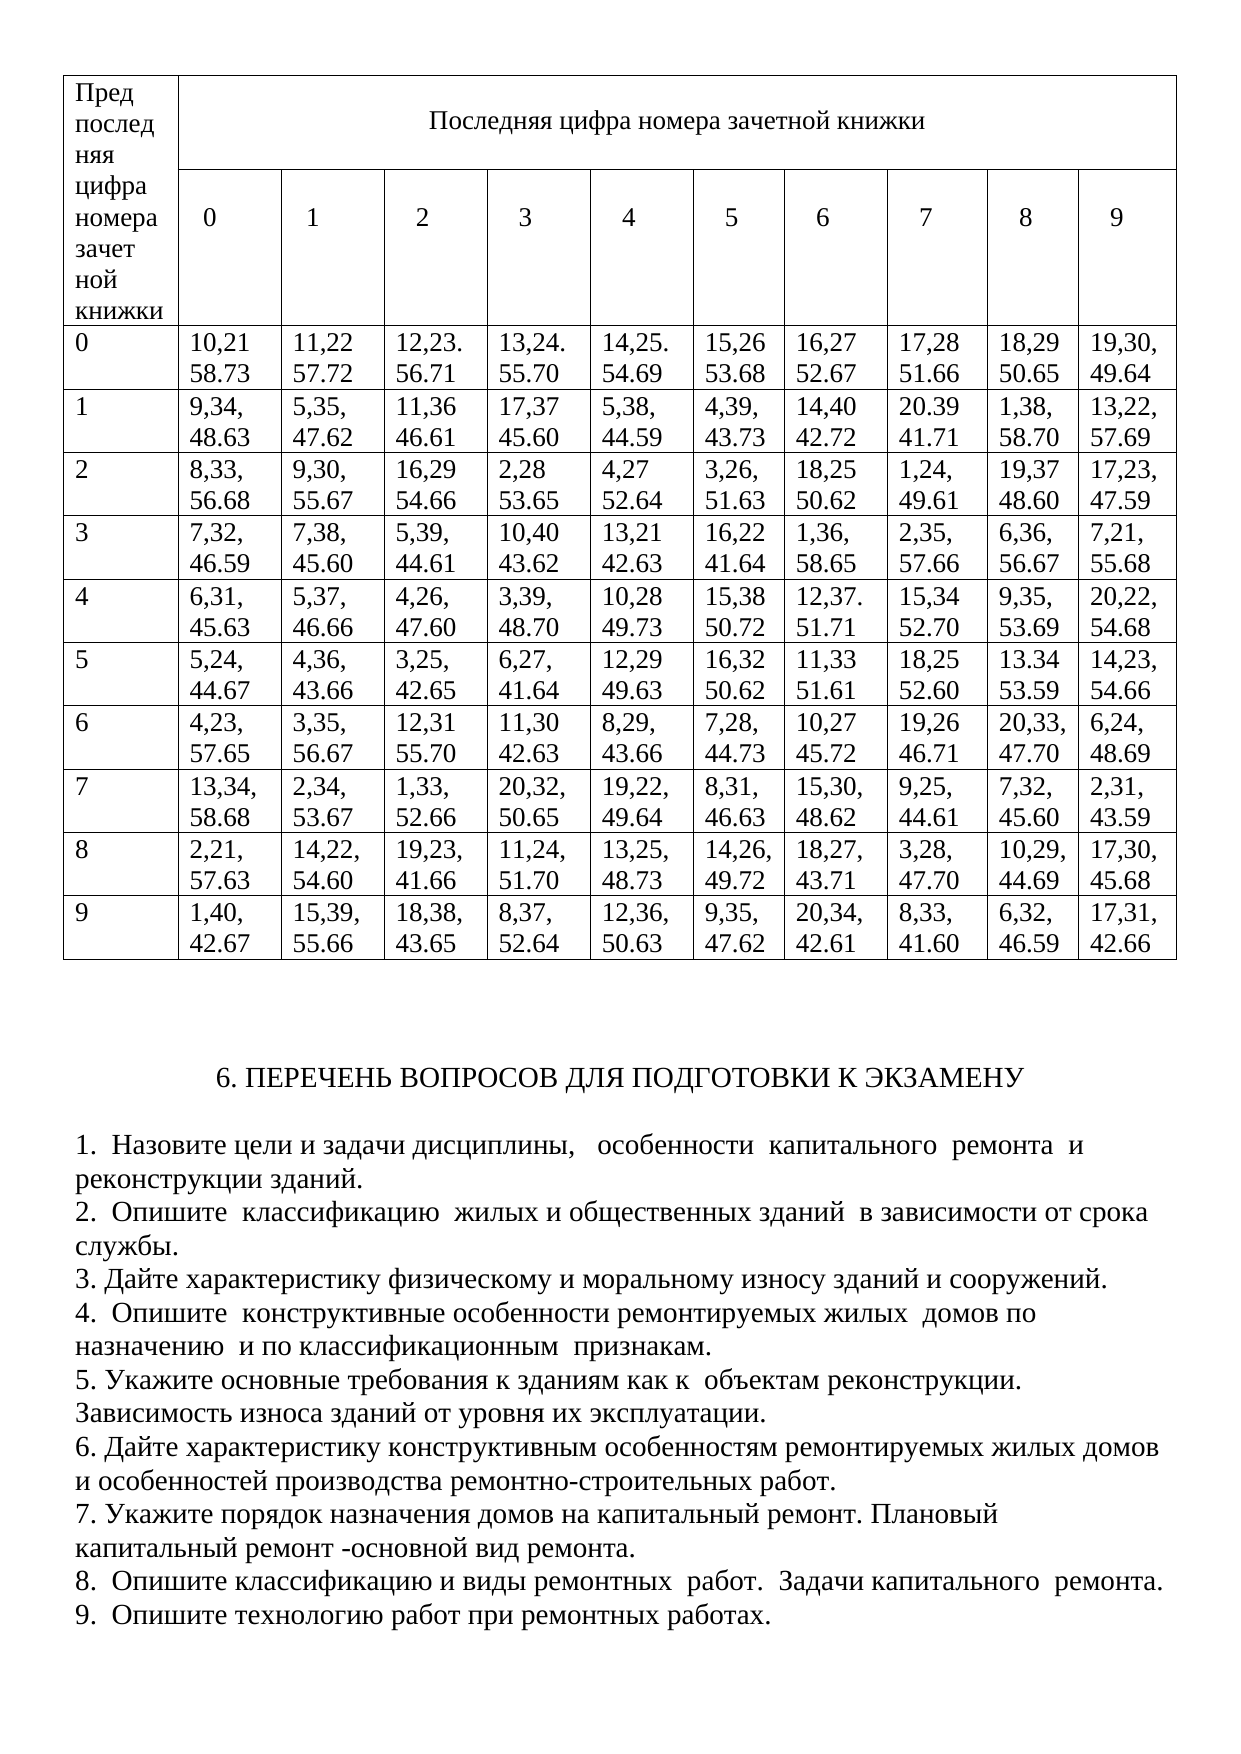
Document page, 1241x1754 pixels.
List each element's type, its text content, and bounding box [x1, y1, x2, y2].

table_cell 11,36 46.61 [385, 390, 487, 452]
table_cell 1,36, 58.65 [785, 516, 887, 578]
table_cell 7,28, 44.73 [694, 706, 784, 768]
table_cell 1 [64, 390, 178, 452]
table_cell 18,25 50.62 [785, 453, 887, 515]
table_cell 11,33 51.61 [785, 643, 887, 705]
table_header Пред послед няя цифра номера зачет ной книжки [64, 76, 178, 325]
table_cell 2 [385, 170, 487, 325]
table_cell 3 [488, 170, 590, 325]
table_cell 9 [1079, 170, 1176, 325]
table_cell 18,38, 43.65 [385, 896, 487, 958]
table_cell 3 [64, 516, 178, 578]
table_cell 18,25 52.60 [888, 643, 987, 705]
table_cell 9,25, 44.61 [888, 770, 987, 832]
table_cell 8,33, 56.68 [179, 453, 281, 515]
table_cell 6 [785, 170, 887, 325]
table_cell 12,29 49.63 [591, 643, 693, 705]
table_cell 6 [64, 706, 178, 768]
table_cell 17,28 51.66 [888, 326, 987, 388]
table_cell 13,22, 57.69 [1079, 390, 1176, 452]
text 6. Дайте характеристику конструктивным особенностям ремонтируемых жилых домов и особенностей производства ремонтно-строительных работ. [75, 1429, 1165, 1496]
table_cell 12,37. 51.71 [785, 580, 887, 642]
table_cell 15,30, 48.62 [785, 770, 887, 832]
table_cell 13,34, 58.68 [179, 770, 281, 832]
table_cell 19,37 48.60 [988, 453, 1078, 515]
table_cell 6,36, 56.67 [988, 516, 1078, 578]
table_cell 3,35, 56.67 [282, 706, 384, 768]
table_cell 5 [694, 170, 784, 325]
table_cell 14,40 42.72 [785, 390, 887, 452]
text 3. Дайте характеристику физическому и моральному износу зданий и сооружений. [75, 1261, 1165, 1295]
table_cell 18,27, 43.71 [785, 833, 887, 895]
table_cell 5 [64, 643, 178, 705]
table_cell 13,24. 55.70 [488, 326, 590, 388]
table_cell 7,38, 45.60 [282, 516, 384, 578]
table_cell 5,37, 46.66 [282, 580, 384, 642]
table_cell 17,23, 47.59 [1079, 453, 1176, 515]
table_cell 8,37, 52.64 [488, 896, 590, 958]
table_cell 5,24, 44.67 [179, 643, 281, 705]
table_cell 3,39, 48.70 [488, 580, 590, 642]
table_cell 2,28 53.65 [488, 453, 590, 515]
table_cell 7,32, 45.60 [988, 770, 1078, 832]
table_cell 8 [64, 833, 178, 895]
table_cell 1,33, 52.66 [385, 770, 487, 832]
table_cell 17,30, 45.68 [1079, 833, 1176, 895]
table_cell 14,25. 54.69 [591, 326, 693, 388]
table_cell 14,26, 49.72 [694, 833, 784, 895]
table_cell 4 [591, 170, 693, 325]
table_cell 17,37 45.60 [488, 390, 590, 452]
table_cell 19,23, 41.66 [385, 833, 487, 895]
table_cell 9,35, 53.69 [988, 580, 1078, 642]
table_cell 11,22 57.72 [282, 326, 384, 388]
table_cell 4,27 52.64 [591, 453, 693, 515]
table_cell 10,21 58.73 [179, 326, 281, 388]
table_cell 3,25, 42.65 [385, 643, 487, 705]
table_cell 3,28, 47.70 [888, 833, 987, 895]
table_cell 10,28 49.73 [591, 580, 693, 642]
table_cell 15,26 53.68 [694, 326, 784, 388]
table_cell 16,29 54.66 [385, 453, 487, 515]
table_cell 19,30, 49.64 [1079, 326, 1176, 388]
table_cell 16,32 50.62 [694, 643, 784, 705]
table_cell 20,22, 54.68 [1079, 580, 1176, 642]
table_cell 1 [282, 170, 384, 325]
table_cell 4,23, 57.65 [179, 706, 281, 768]
table_cell 15,34 52.70 [888, 580, 987, 642]
table_cell 3,26, 51.63 [694, 453, 784, 515]
table_header Последняя цифра номера зачетной книжки [179, 76, 1176, 169]
table_cell 2,21, 57.63 [179, 833, 281, 895]
text 7. Укажите порядок назначения домов на капитальный ремонт. Плановый капитальный ремонт -основной вид ремонта. [75, 1496, 1165, 1563]
table_cell 0 [179, 170, 281, 325]
table_cell 12,36, 50.63 [591, 896, 693, 958]
table_cell 10,40 43.62 [488, 516, 590, 578]
table_cell 11,30 42.63 [488, 706, 590, 768]
table_cell 6,31, 45.63 [179, 580, 281, 642]
table_cell 8,29, 43.66 [591, 706, 693, 768]
table_cell 4,26, 47.60 [385, 580, 487, 642]
text 2. Опишите классификацию жилых и общественных зданий в зависимости от срока службы. [75, 1194, 1165, 1261]
table_cell 4,36, 43.66 [282, 643, 384, 705]
table_cell 13,21 42.63 [591, 516, 693, 578]
table_cell 8,33, 41.60 [888, 896, 987, 958]
table_cell 17,31, 42.66 [1079, 896, 1176, 958]
table_cell 10,27 45.72 [785, 706, 887, 768]
table_cell 7,21, 55.68 [1079, 516, 1176, 578]
text 4. Опишите конструктивные особенности ремонтируемых жилых домов по назначению и по классификационным признакам. [75, 1295, 1165, 1362]
table_cell 14,23, 54.66 [1079, 643, 1176, 705]
table_cell 19,26 46.71 [888, 706, 987, 768]
table_cell 2 [64, 453, 178, 515]
table_cell 11,24, 51.70 [488, 833, 590, 895]
table_cell 20,32, 50.65 [488, 770, 590, 832]
table_cell 2,34, 53.67 [282, 770, 384, 832]
text 1. Назовите цели и задачи дисциплины, особенности капитального ремонта и реконструкции зданий. [75, 1127, 1165, 1194]
table_cell 2,31, 43.59 [1079, 770, 1176, 832]
table_cell 9,30, 55.67 [282, 453, 384, 515]
table_cell 4,39, 43.73 [694, 390, 784, 452]
table_cell 16,27 52.67 [785, 326, 887, 388]
table_cell 13,25, 48.73 [591, 833, 693, 895]
table_cell 19,22, 49.64 [591, 770, 693, 832]
table_cell 12,23. 56.71 [385, 326, 487, 388]
table_cell 12,31 55.70 [385, 706, 487, 768]
table_cell 15,38 50.72 [694, 580, 784, 642]
table_cell 20,33, 47.70 [988, 706, 1078, 768]
text 6. ПЕРЕЧЕНЬ ВОПРОСОВ ДЛЯ ПОДГОТОВКИ К ЭКЗАМЕНУ [75, 1060, 1165, 1094]
table_cell 6,24, 48.69 [1079, 706, 1176, 768]
table_cell 5,38, 44.59 [591, 390, 693, 452]
table_cell 4 [64, 580, 178, 642]
table_cell 1,24, 49.61 [888, 453, 987, 515]
table_cell 2,35, 57.66 [888, 516, 987, 578]
table_cell 20,34, 42.61 [785, 896, 887, 958]
table_cell 16,22 41.64 [694, 516, 784, 578]
table_cell 7 [888, 170, 987, 325]
table_cell 9,35, 47.62 [694, 896, 784, 958]
table_cell 18,29 50.65 [988, 326, 1078, 388]
table_cell 15,39, 55.66 [282, 896, 384, 958]
text 8. Опишите классификацию и виды ремонтных работ. Задачи капитального ремонта. 9. Опишите технологию работ при ремонтных работах. [75, 1563, 1165, 1630]
table_cell 8,31, 46.63 [694, 770, 784, 832]
table_cell 14,22, 54.60 [282, 833, 384, 895]
table_cell 6,32, 46.59 [988, 896, 1078, 958]
table_cell 6,27, 41.64 [488, 643, 590, 705]
table_cell 8 [988, 170, 1078, 325]
table_cell 7,32, 46.59 [179, 516, 281, 578]
table_cell 10,29, 44.69 [988, 833, 1078, 895]
table_cell 0 [64, 326, 178, 388]
table_cell 9 [64, 896, 178, 958]
table_cell 9,34, 48.63 [179, 390, 281, 452]
text 5. Укажите основные требования к зданиям как к объектам реконструкции. Зависимость износа зданий от уровня их эксплуатации. [75, 1362, 1165, 1429]
table_cell 1,40, 42.67 [179, 896, 281, 958]
table_cell 1,38, 58.70 [988, 390, 1078, 452]
table_cell 13.34 53.59 [988, 643, 1078, 705]
table_cell 5,39, 44.61 [385, 516, 487, 578]
table_cell 20.39 41.71 [888, 390, 987, 452]
table_cell 7 [64, 770, 178, 832]
table_cell 5,35, 47.62 [282, 390, 384, 452]
